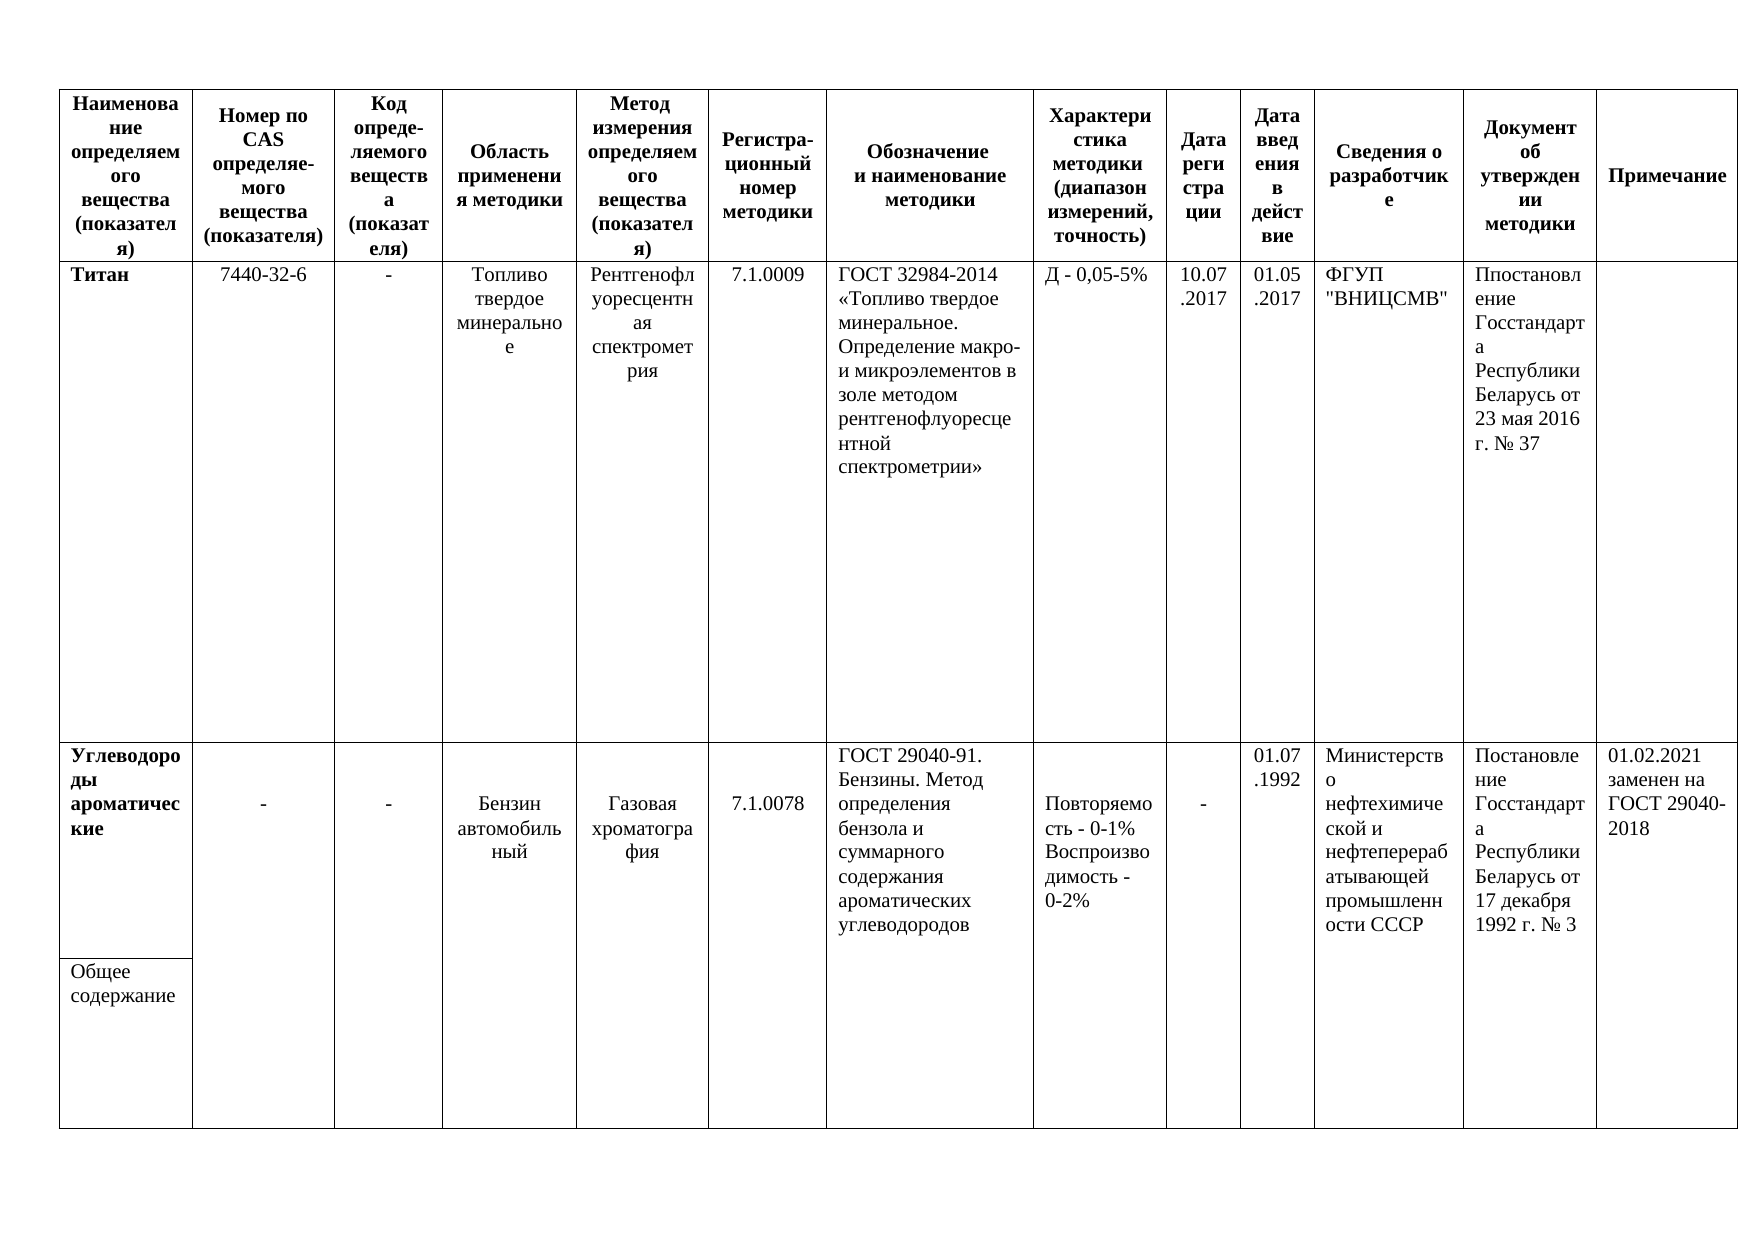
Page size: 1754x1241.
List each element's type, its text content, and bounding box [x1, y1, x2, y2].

table_cell 7.1.0078 [709, 743, 826, 1128]
table_cell 7440-32-6 [193, 262, 334, 742]
table_cell Рентгенофлуоресцентная спектрометрия [577, 262, 708, 742]
table_cell 01.05.2017 [1241, 262, 1314, 742]
table_cell 10.07.2017 [1167, 262, 1240, 742]
table_header Метод измерения определяемого вещества (показателя) [577, 90, 708, 261]
table_cell - [335, 743, 442, 1128]
table_cell ФГУП "ВНИЦСМВ" [1315, 262, 1463, 742]
table_cell Титан [60, 262, 192, 742]
table_header Область применения методики [443, 90, 576, 261]
table_cell 01.07.1992 [1241, 743, 1314, 1128]
table_header Код опреде-ляемого вещества (показателя) [335, 90, 442, 261]
table_cell Углеводороды ароматические [60, 743, 192, 958]
table_header Примечание [1597, 90, 1737, 261]
table_header Обозначение и наименование методики [827, 90, 1033, 261]
table_cell Бензин автомобильный [443, 743, 576, 1128]
table_cell [1597, 262, 1737, 742]
table_cell - [193, 743, 334, 1128]
table_header Регистра- ционный номер методики [709, 90, 826, 261]
table_cell Министерство нефтехимической и нефтеперерабатывающей промышленности СССР [1315, 743, 1463, 1128]
table_cell Постановление Госстандарта Республики Беларусь от 17 декабря 1992 г. № 3 [1464, 743, 1596, 1128]
table_header Дата введения в действие [1241, 90, 1314, 261]
table_header Сведения о разработчике [1315, 90, 1463, 261]
table_header Наименование определяемого вещества (показателя) [60, 90, 192, 261]
table_cell ГОСТ 29040-91. Бензины. Метод определения бензола и суммарного содержания ароматических углеводородов [827, 743, 1033, 1128]
table_cell Топливо твердое минеральное [443, 262, 576, 742]
table_cell - [1167, 743, 1240, 1128]
table_cell 7.1.0009 [709, 262, 826, 742]
table_cell Д - 0,05-5% [1034, 262, 1166, 742]
table_cell 01.02.2021 заменен на ГОСТ 29040-2018 [1597, 743, 1737, 1128]
table_cell - [335, 262, 442, 742]
table_cell Ппостановление Госстандарта Республики Беларусь от 23 мая 2016 г. № 37 [1464, 262, 1596, 742]
table_header Документ об утверждении методики [1464, 90, 1596, 261]
table_header Номер по CAS определяе- мого вещества (показателя) [193, 90, 334, 261]
table_header Характеристика методики (диапазон измерений, точность) [1034, 90, 1166, 261]
table_cell Общее содержание [60, 959, 192, 1128]
table_cell ГОСТ 32984-2014 «Топливо твердое минеральное. Определение макро- и микроэлементов в золе методом рентгенофлуоресцентной спектрометрии» [827, 262, 1033, 742]
table_header Дата регистрации [1167, 90, 1240, 261]
table_cell Повторяемость - 0-1% Воспроизводимость - 0-2% [1034, 743, 1166, 1128]
table_cell Газовая хроматография [577, 743, 708, 1128]
